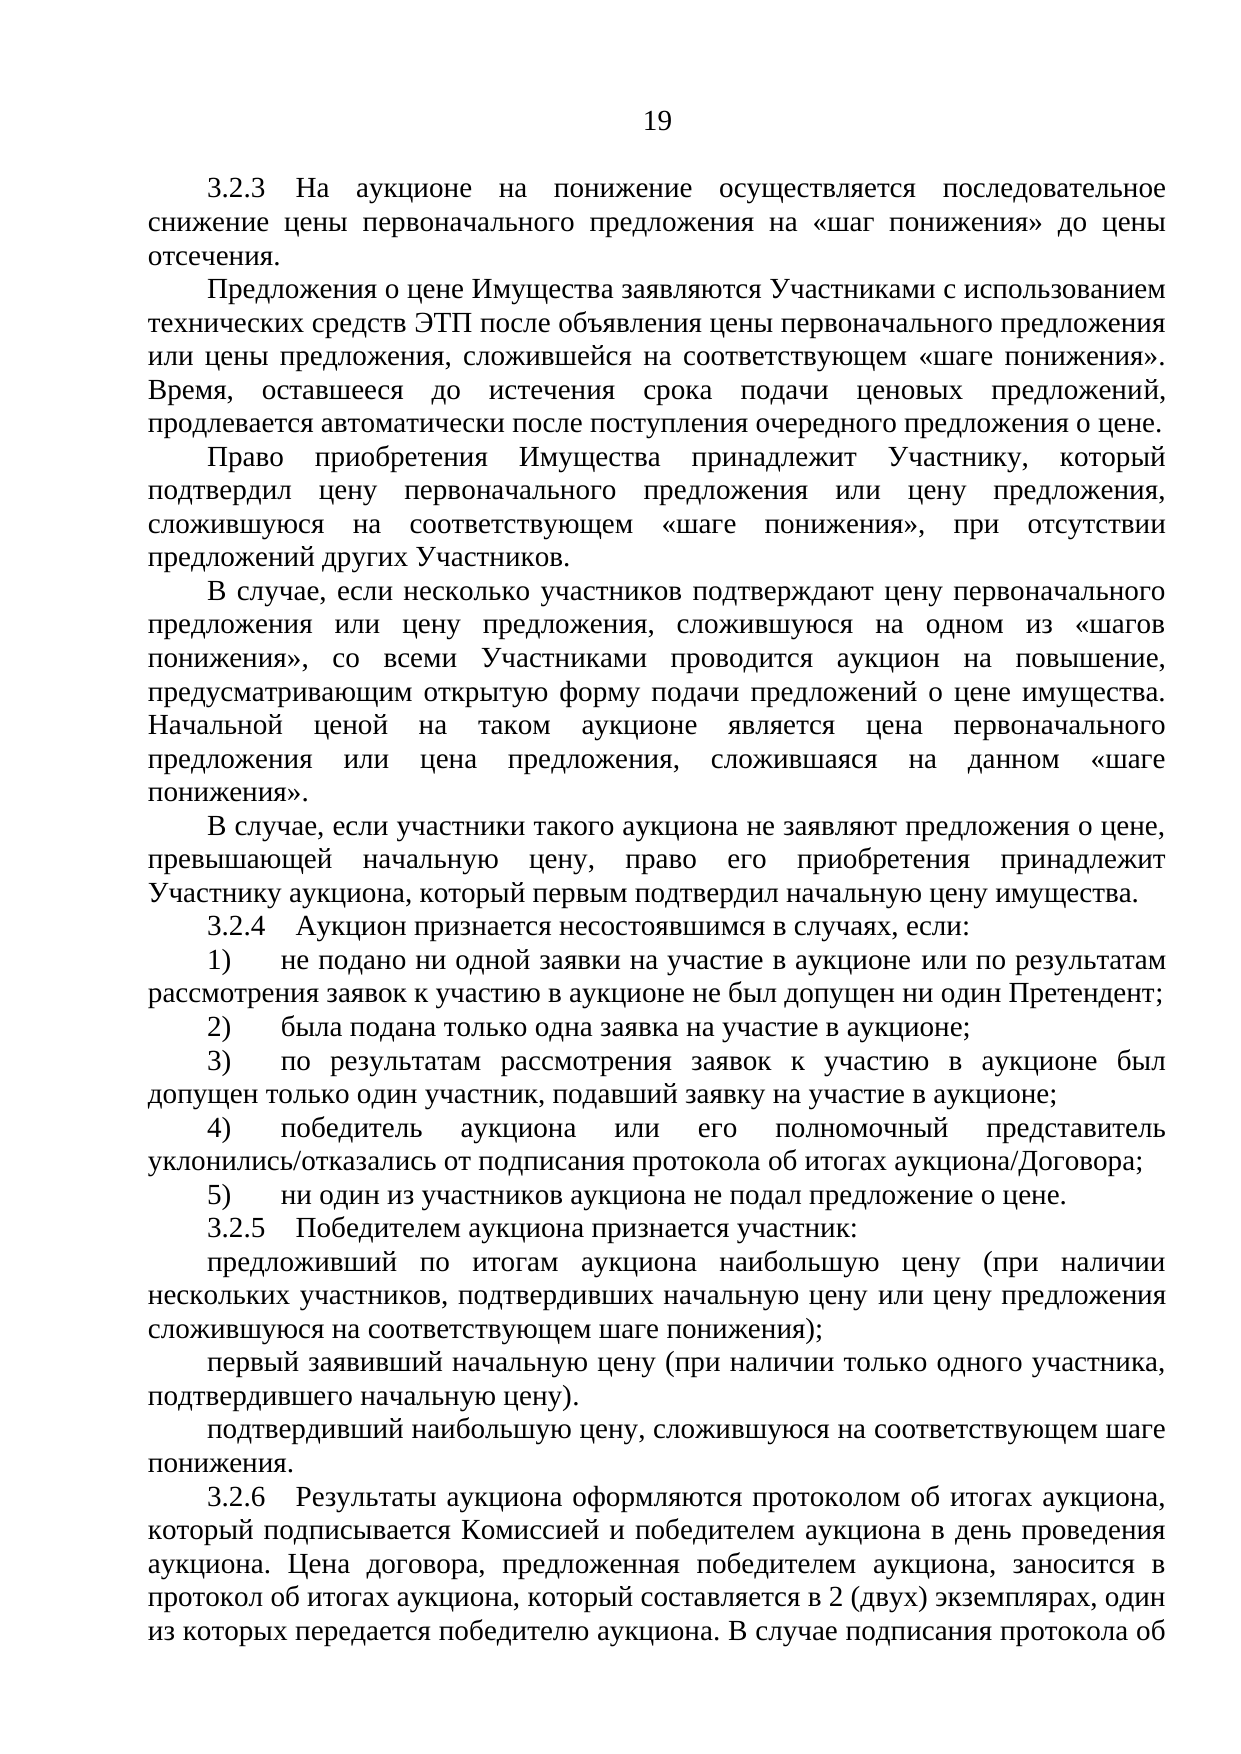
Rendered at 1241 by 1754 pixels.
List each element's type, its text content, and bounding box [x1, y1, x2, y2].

list Победителем аукциона признается участник: [148, 1210, 1167, 1244]
text В случае, если несколько участников подтверждают цену первоначального предложения или цену предложения, сложившуюся на одном из «шагов понижения», со всеми Участниками проводится аукцион на повышение, предусматривающим открытую форму подачи предложений о цене имущества. Начальной ценой на таком аукционе является цена первоначального предложения или цена предложения, сложившаяся на данном «шаге понижения». [148, 573, 1167, 808]
list не подано ни одной заявки на участие в аукционе или по результатам рассмотрения заявок к участию в аукционе не был допущен ни один Претендент; [148, 942, 1167, 1009]
text подтвердивший наибольшую цену, сложившуюся на соответствующем шаге понижения. [148, 1412, 1167, 1479]
text Предложения о цене Имущества заявляются Участниками с использованием технических средств ЭТП после объявления цены первоначального предложения или цены предложения, сложившейся на соответствующем «шаге понижения». Время, оставшееся до истечения срока подачи ценовых предложений, продлевается автоматически после поступления очередного предложения о цене. [148, 271, 1167, 439]
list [148, 1479, 1167, 1646]
list по результатам рассмотрения заявок к участию в аукционе был допущен только один участник, подавший заявку на участие в аукционе; [148, 1043, 1167, 1110]
text предложивший по итогам аукциона наибольшую цену (при наличии нескольких участников, подтвердивших начальную цену или цену предложения сложившуюся на соответствующем шаге понижения); [148, 1244, 1167, 1344]
text Право приобретения Имущества принадлежит Участнику, который подтвердил цену первоначального предложения или цену предложения, сложившуюся на соответствующем «шаге понижения», при отсутствии предложений других Участников. [148, 439, 1167, 573]
list была подана только одна заявка на участие в аукционе; [148, 1009, 1167, 1043]
list победитель аукциона или его полномочный представитель уклонились/отказались от подписания протокола об итогах аукциона/Договора; [148, 1110, 1167, 1177]
list Аукцион признается несостоявшимся в случаях, если: [148, 908, 1167, 942]
text первый заявивший начальную цену (при наличии только одного участника, подтвердившего начальную цену). [148, 1344, 1167, 1412]
list На аукционе на понижение осуществляется последовательное снижение цены первоначального предложения на «шаг понижения» до цены отсечения. [148, 171, 1167, 271]
list ни один из участников аукциона не подал предложение о цене. [148, 1177, 1167, 1210]
text В случае, если участники такого аукциона не заявляют предложения о цене, превышающей начальную цену, право его приобретения принадлежит Участнику аукциона, который первым подтвердил начальную цену имущества. [148, 808, 1167, 908]
